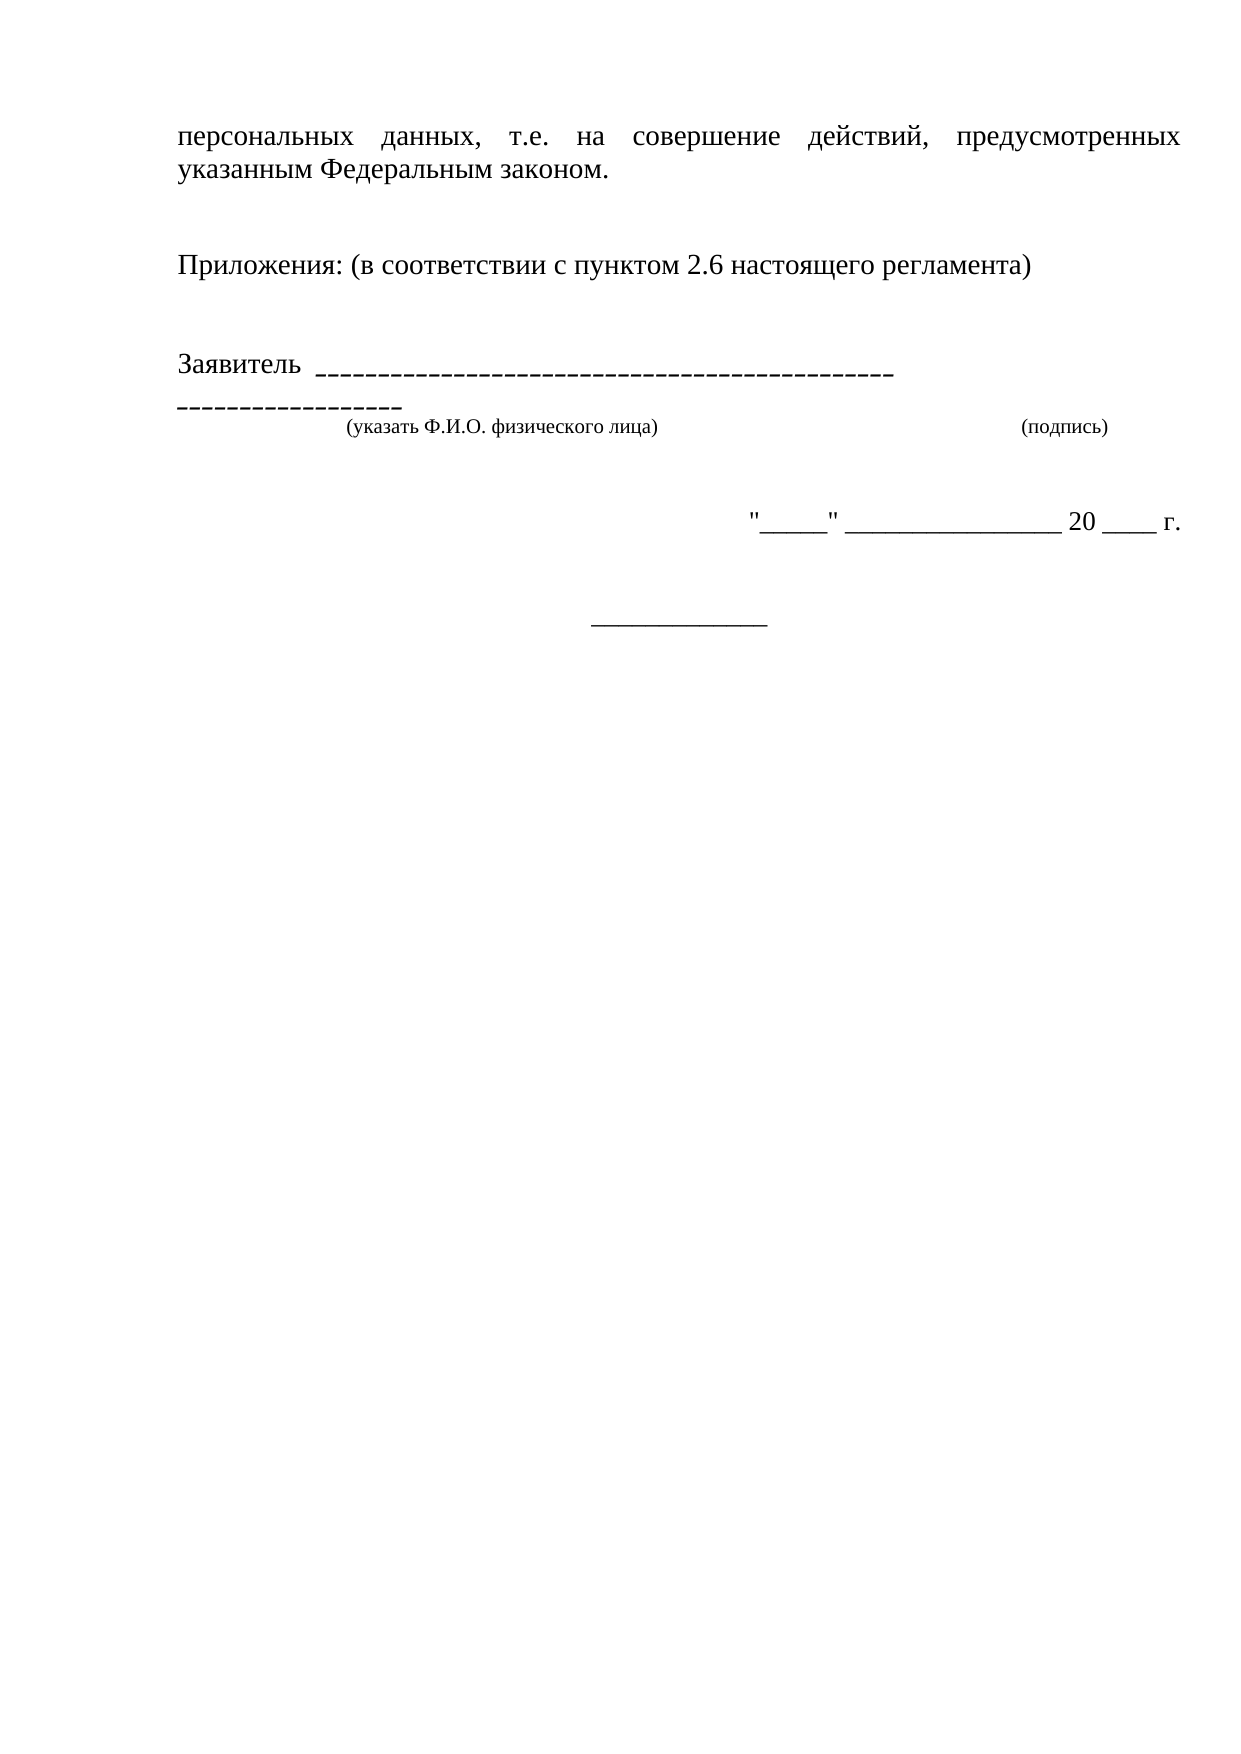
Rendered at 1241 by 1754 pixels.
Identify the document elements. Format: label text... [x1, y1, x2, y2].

text "_____" ________________ 20 ____ г. [177, 505, 1181, 536]
text (указать Ф.И.О. физического лица) (подпись) [177, 414, 1181, 438]
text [177, 118, 1181, 185]
subtitle Заявитель ______________________________________________ __________________ [177, 346, 1181, 414]
text Приложения: (в соответствии с пунктом 2.6 настоящего регламента) [177, 247, 1181, 281]
text _____________ [177, 598, 1181, 630]
